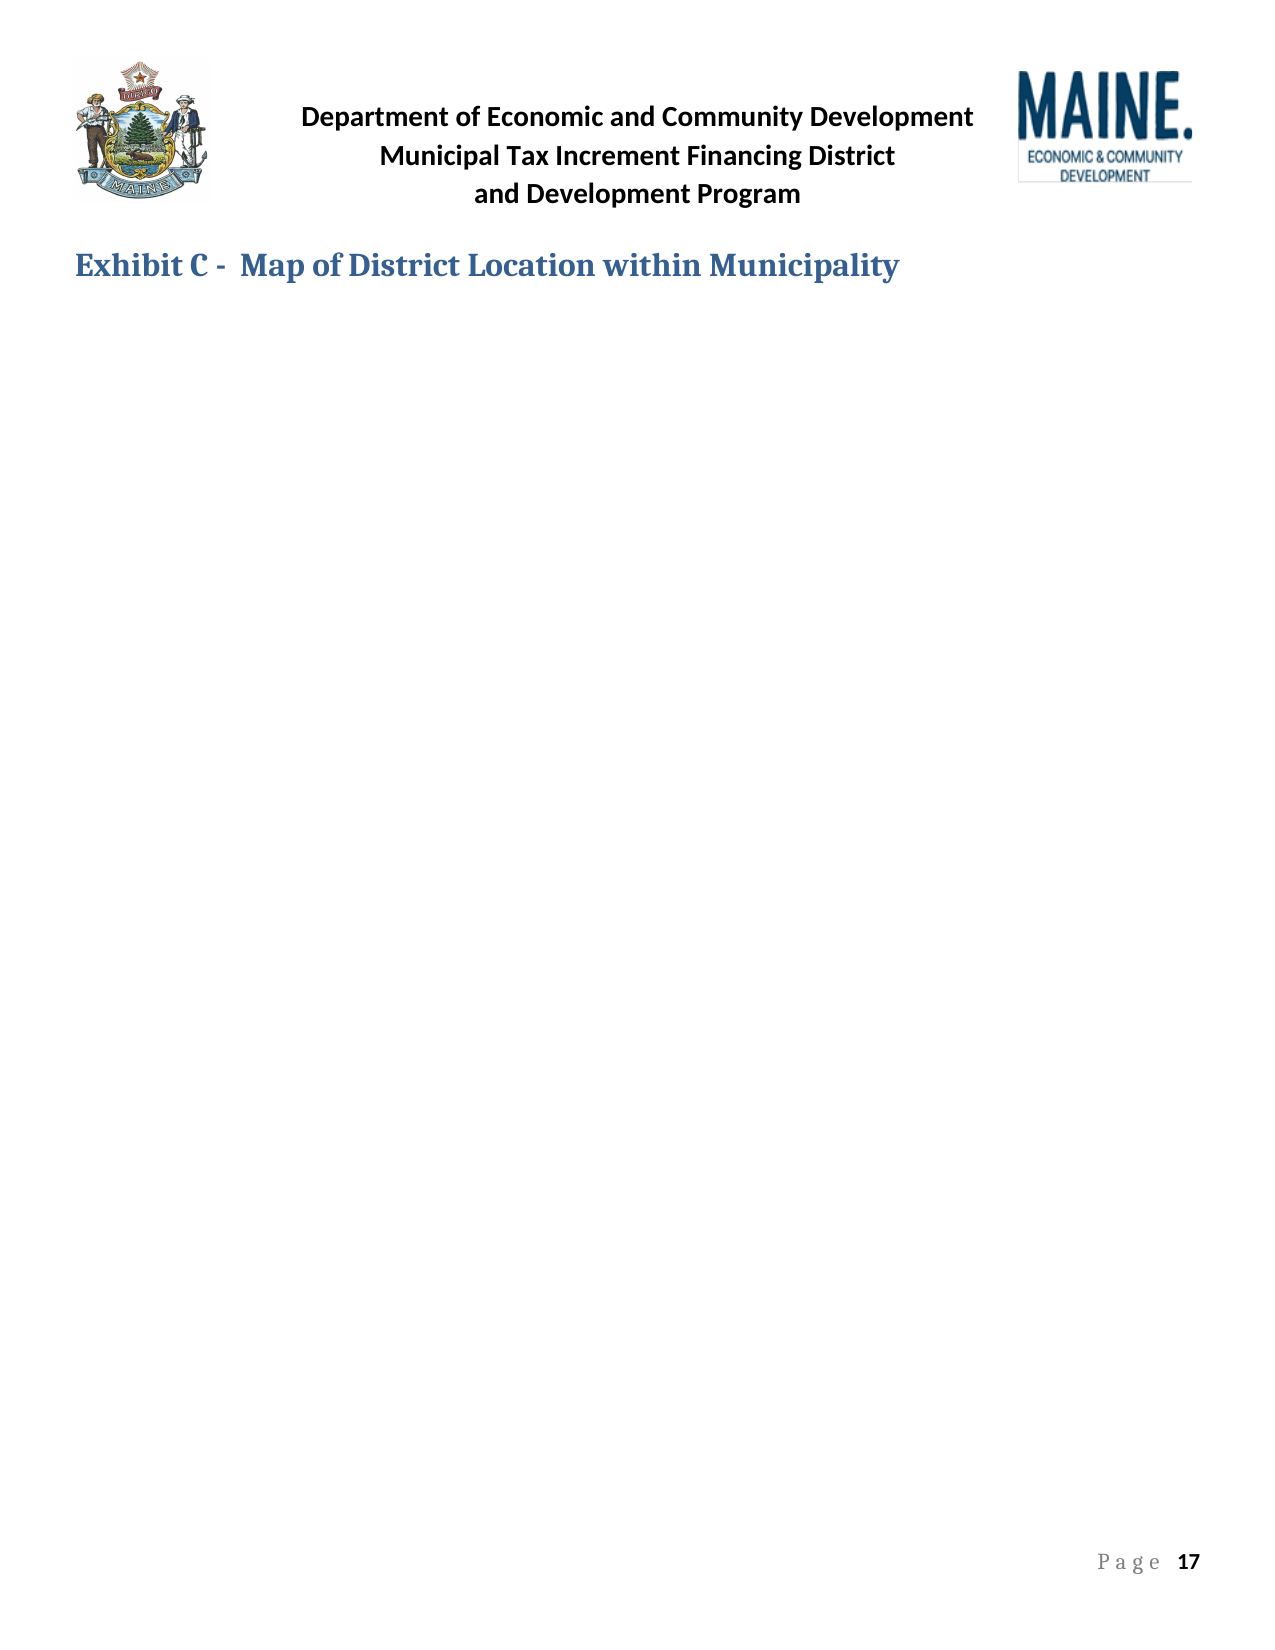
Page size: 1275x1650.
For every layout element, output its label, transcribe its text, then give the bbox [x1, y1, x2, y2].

subtitle Exhibit C - Map of District Location within Municipality [75, 246, 1200, 284]
picture [1017, 71, 1193, 184]
picture [73, 57, 211, 203]
